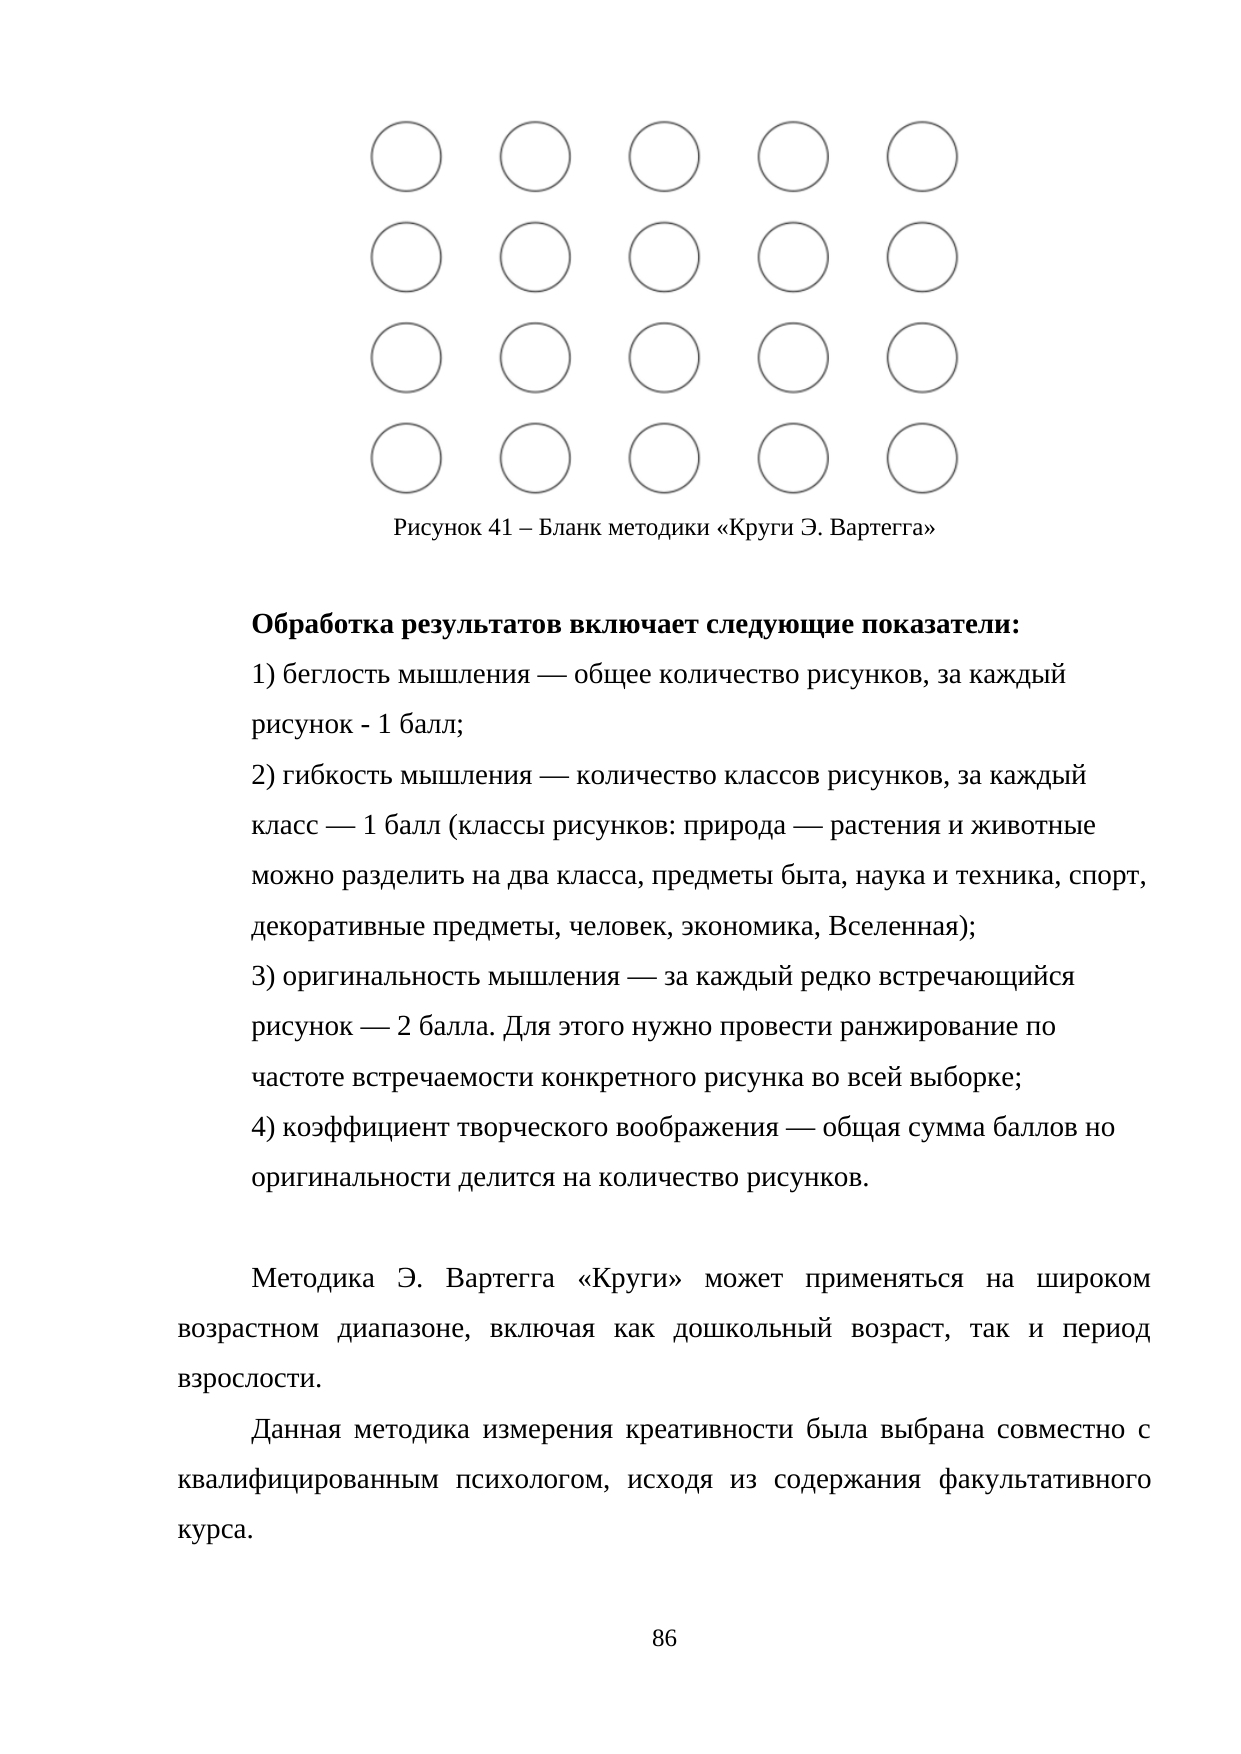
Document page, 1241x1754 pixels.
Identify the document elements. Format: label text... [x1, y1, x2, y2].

text Рисунок 41 – Бланк методики «Круги Э. Вартегга» [177, 512, 1152, 541]
text 3) оригинальность мышления — за каждый редко встречающийся [177, 958, 1152, 992]
text частоте встречаемости конкретного рисунка во всей выборке; [177, 1059, 1152, 1092]
picture [302, 118, 1027, 500]
text рисунок - 1 балл; [177, 707, 1152, 740]
text оригинальности делится на количество рисунков. [177, 1159, 1152, 1193]
text Данная методика измерения креативности была выбрана совместно с квалифицированным психологом, исходя из содержания факультативного курса. [177, 1411, 1152, 1545]
text Методика Э. Вартегга «Круги» может применяться на широком возрастном диапазоне, включая как дошкольный возраст, так и период взрослости. [177, 1260, 1152, 1394]
text 1) беглость мышления — общее количество рисунков, за каждый [177, 656, 1152, 690]
text 4) коэффициент творческого воображения — общая сумма баллов но [177, 1109, 1152, 1143]
text 2) гибкость мышления — количество классов рисунков, за каждый [177, 757, 1152, 790]
text рисунок — 2 балла. Для этого нужно провести ранжирование по [177, 1008, 1152, 1042]
text можно разделить на два класса, предметы быта, наука и техника, спорт, [177, 857, 1152, 891]
text Обработка результатов включает следующие показатели: [177, 606, 1152, 639]
text декоративные предметы, человек, экономика, Вселенная); [177, 908, 1152, 941]
text класс — 1 балл (классы рисунков: природа — растения и животные [177, 807, 1152, 841]
